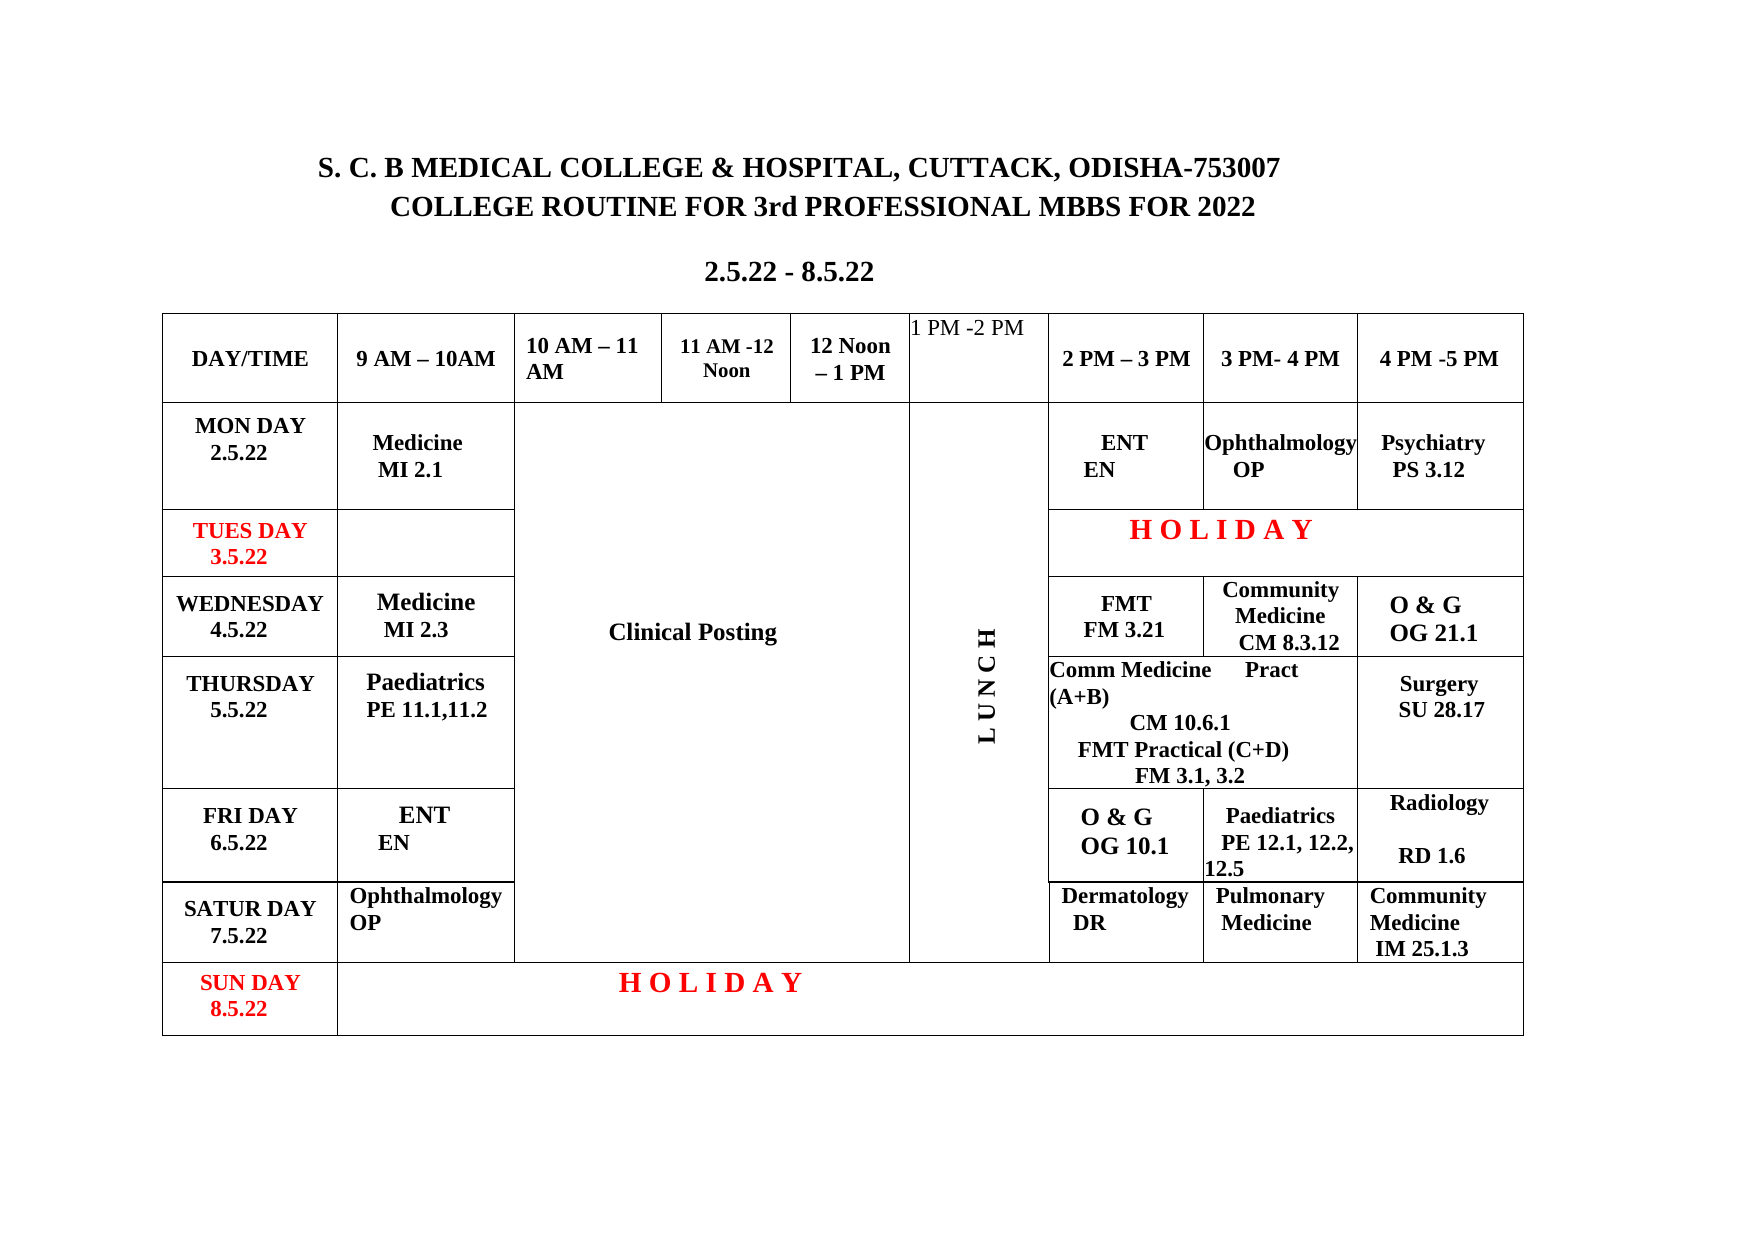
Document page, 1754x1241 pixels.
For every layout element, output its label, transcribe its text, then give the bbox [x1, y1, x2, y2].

table_cell THURSDAY 5.5.22 [163, 657, 337, 788]
table_cell [910, 881, 1049, 962]
table_header 12 Noon – 1 PM [791, 314, 909, 402]
text S. C. B MEDICAL COLLEGE & HOSPITAL, CUTTACK, ODISHA-753007 [150, 150, 1604, 183]
table_cell H O L I D A Y [1049, 510, 1523, 576]
table_header 11 AM -12 Noon [662, 314, 790, 402]
table_cell Community Medicine IM 25.1.3 [1358, 883, 1523, 962]
table_header 9 AM – 10AM [338, 314, 514, 402]
table_header 2 PM – 3 PM [1049, 314, 1203, 402]
table_cell Ophthalmology OP [338, 883, 514, 962]
table_cell Comm Medicine Pract (A+B) CM 10.6.1 FMT Practical (C+D) FM 3.1, 3.2 [1049, 657, 1357, 788]
table_cell FRI DAY 6.5.22 [163, 789, 337, 881]
table_cell Dermatology DR [1050, 883, 1203, 962]
table_cell H O L I D A Y [338, 963, 1523, 1035]
table_header 10 AM – 11 AM [515, 314, 661, 402]
table_cell Surgery SU 28.17 [1358, 657, 1523, 788]
table_cell WEDNESDAY 4.5.22 [163, 577, 337, 656]
table_cell Community Medicine CM 8.3.12 [1204, 577, 1357, 656]
table_cell Psychiatry PS 3.12 [1358, 403, 1523, 508]
table_cell SUN DAY 8.5.22 [163, 963, 337, 1035]
table_cell SATUR DAY 7.5.22 [163, 883, 337, 962]
table_cell Medicine MI 2.1 [338, 403, 514, 508]
table_cell Pulmonary Medicine [1204, 883, 1357, 962]
table_cell ENT EN [1049, 403, 1203, 508]
text 2.5.22 - 8.5.22 [150, 254, 1292, 288]
table_cell O & G OG 10.1 [1049, 789, 1203, 881]
table_header 1 PM -2 PM [910, 314, 1048, 402]
table_cell Radiology RD 1.6 [1358, 789, 1523, 881]
table_header DAY/TIME [163, 314, 337, 402]
table_cell Paediatrics PE 12.1, 12.2, 12.5 [1204, 789, 1357, 881]
table_cell O & G OG 21.1 [1358, 577, 1523, 656]
table_cell FMT FM 3.21 [1049, 577, 1203, 656]
table_cell TUES DAY 3.5.22 [163, 510, 337, 576]
table_header 4 PM -5 PM [1358, 314, 1523, 402]
table_cell ENT EN [338, 789, 514, 881]
table_header 3 PM- 4 PM [1204, 314, 1357, 402]
table_cell MON DAY 2.5.22 [163, 403, 337, 508]
table_cell Paediatrics PE 11.1,11.2 [338, 657, 514, 788]
table_cell [338, 510, 514, 576]
table_cell Ophthalmology OP [1204, 403, 1357, 508]
table_cell Clinical Posting [515, 403, 909, 962]
text COLLEGE ROUTINE FOR 3rd PROFESSIONAL MBBS FOR 2022 [150, 189, 1292, 223]
table_cell L U N C H [910, 403, 1048, 881]
table_cell Medicine MI 2.3 [338, 577, 514, 656]
